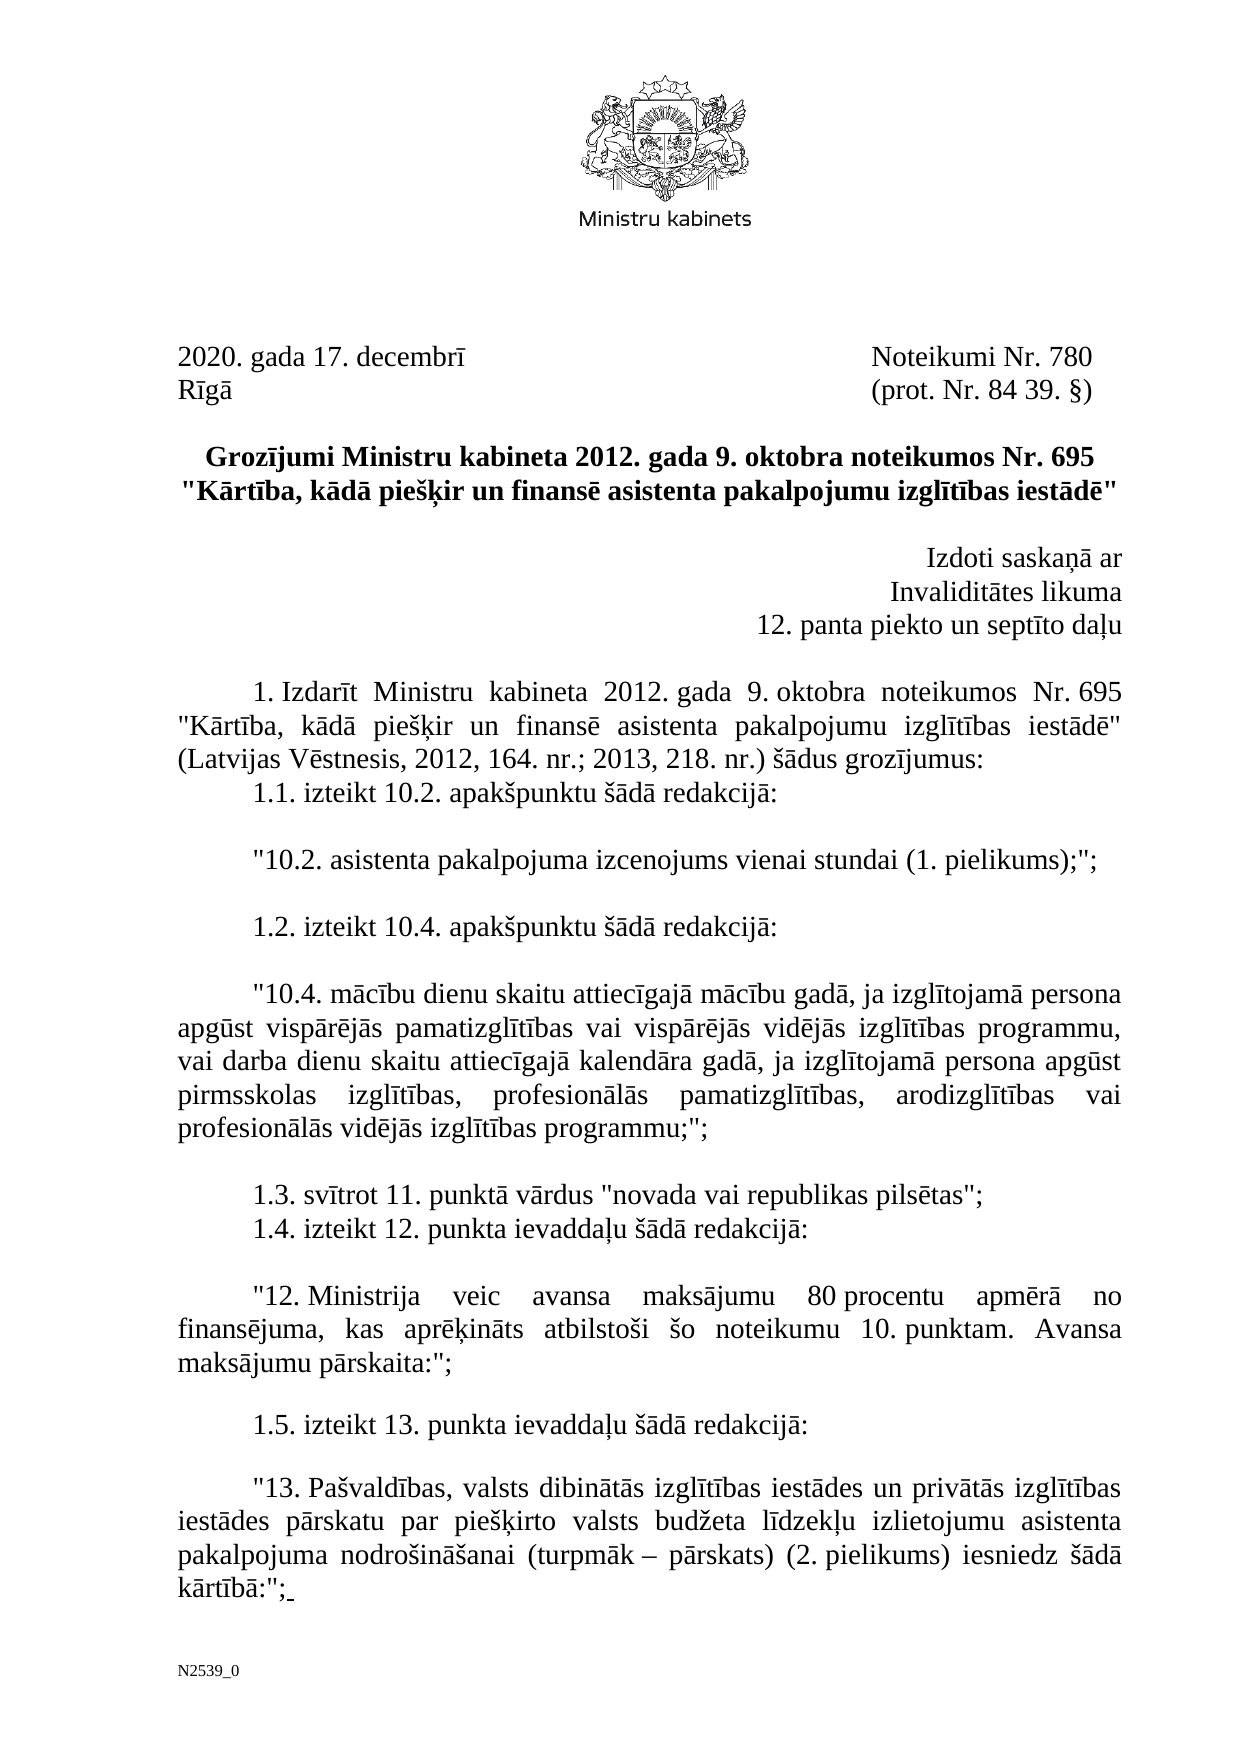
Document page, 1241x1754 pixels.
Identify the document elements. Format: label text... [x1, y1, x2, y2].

text 1. Izdarīt Ministru kabineta 2012. gada 9. oktobra noteikumos Nr. 695 "Kārtība, kādā piešķir un finansē asistenta pakalpojumu izglītības iestādē" (Latvijas Vēstnesis, 2012, 164. nr.; 2013, 218. nr.) šādus grozījumus: [177, 674, 1122, 775]
text 2020. gada 17. decembrī Noteikumi Nr. 780 [177, 339, 1122, 372]
text 1.3. svītrot 11. punktā vārdus "novada vai republikas pilsētas"; [177, 1177, 1122, 1211]
text 1.1. izteikt 10.2. apakšpunktu šādā redakcijā: [177, 775, 1122, 808]
list 1.4. izteikt 12. punkta ievaddaļu šādā redakcijā: [177, 1211, 1122, 1244]
text "10.2. asistenta pakalpojuma izcenojums vienai stundai (1. pielikums);"; [177, 842, 1122, 876]
text 1.5. izteikt 13. punkta ievaddaļu šādā redakcijā: [177, 1407, 1122, 1441]
text "13. Pašvaldības, valsts dibinātās izglītības iestādes un privātās izglītības iestādes pārskatu par piešķirto valsts budžeta līdzekļu izlietojumu asistenta pakalpojuma nodrošināšanai (turpmāk – pārskats) (2. pielikums) iesniedz šādā kārtībā:"; [177, 1470, 1122, 1604]
text "10.4. mācību dienu skaitu attiecīgajā mācību gadā, ja izglītojamā persona apgūst vispārējās pamatizglītības vai vispārējās vidējās izglītības programmu, vai darba dienu skaitu attiecīgajā kalendāra gadā, ja izglītojamā persona apgūst pirmsskolas izglītības, profesionālās pamatizglītības, arodizglītības vai profesionālās vidējās izglītības programmu;"; [177, 976, 1122, 1144]
text 1.2. izteikt 10.4. apakšpunktu šādā redakcijā: [177, 909, 1122, 943]
text Izdoti saskaņā ar [177, 540, 1122, 574]
text Invaliditātes likuma [177, 574, 1122, 607]
text Grozījumi Ministru kabineta 2012. gada 9. oktobra noteikumos Nr. 695 "Kārtība, kādā piešķir un finansē asistenta pakalpojumu izglītības iestādē" [177, 439, 1122, 507]
picture [177, 73, 1152, 239]
text Rīgā (prot. Nr. 84 39. §) [177, 372, 1122, 406]
text 12. panta piekto un septīto daļu [177, 607, 1122, 641]
list "12. Ministrija veic avansa maksājumu 80 procentu apmērā no finansējuma, kas aprēķināts atbilstoši šo noteikumu 10. punktam. Avansa maksājumu pārskaita:"; [177, 1278, 1122, 1379]
